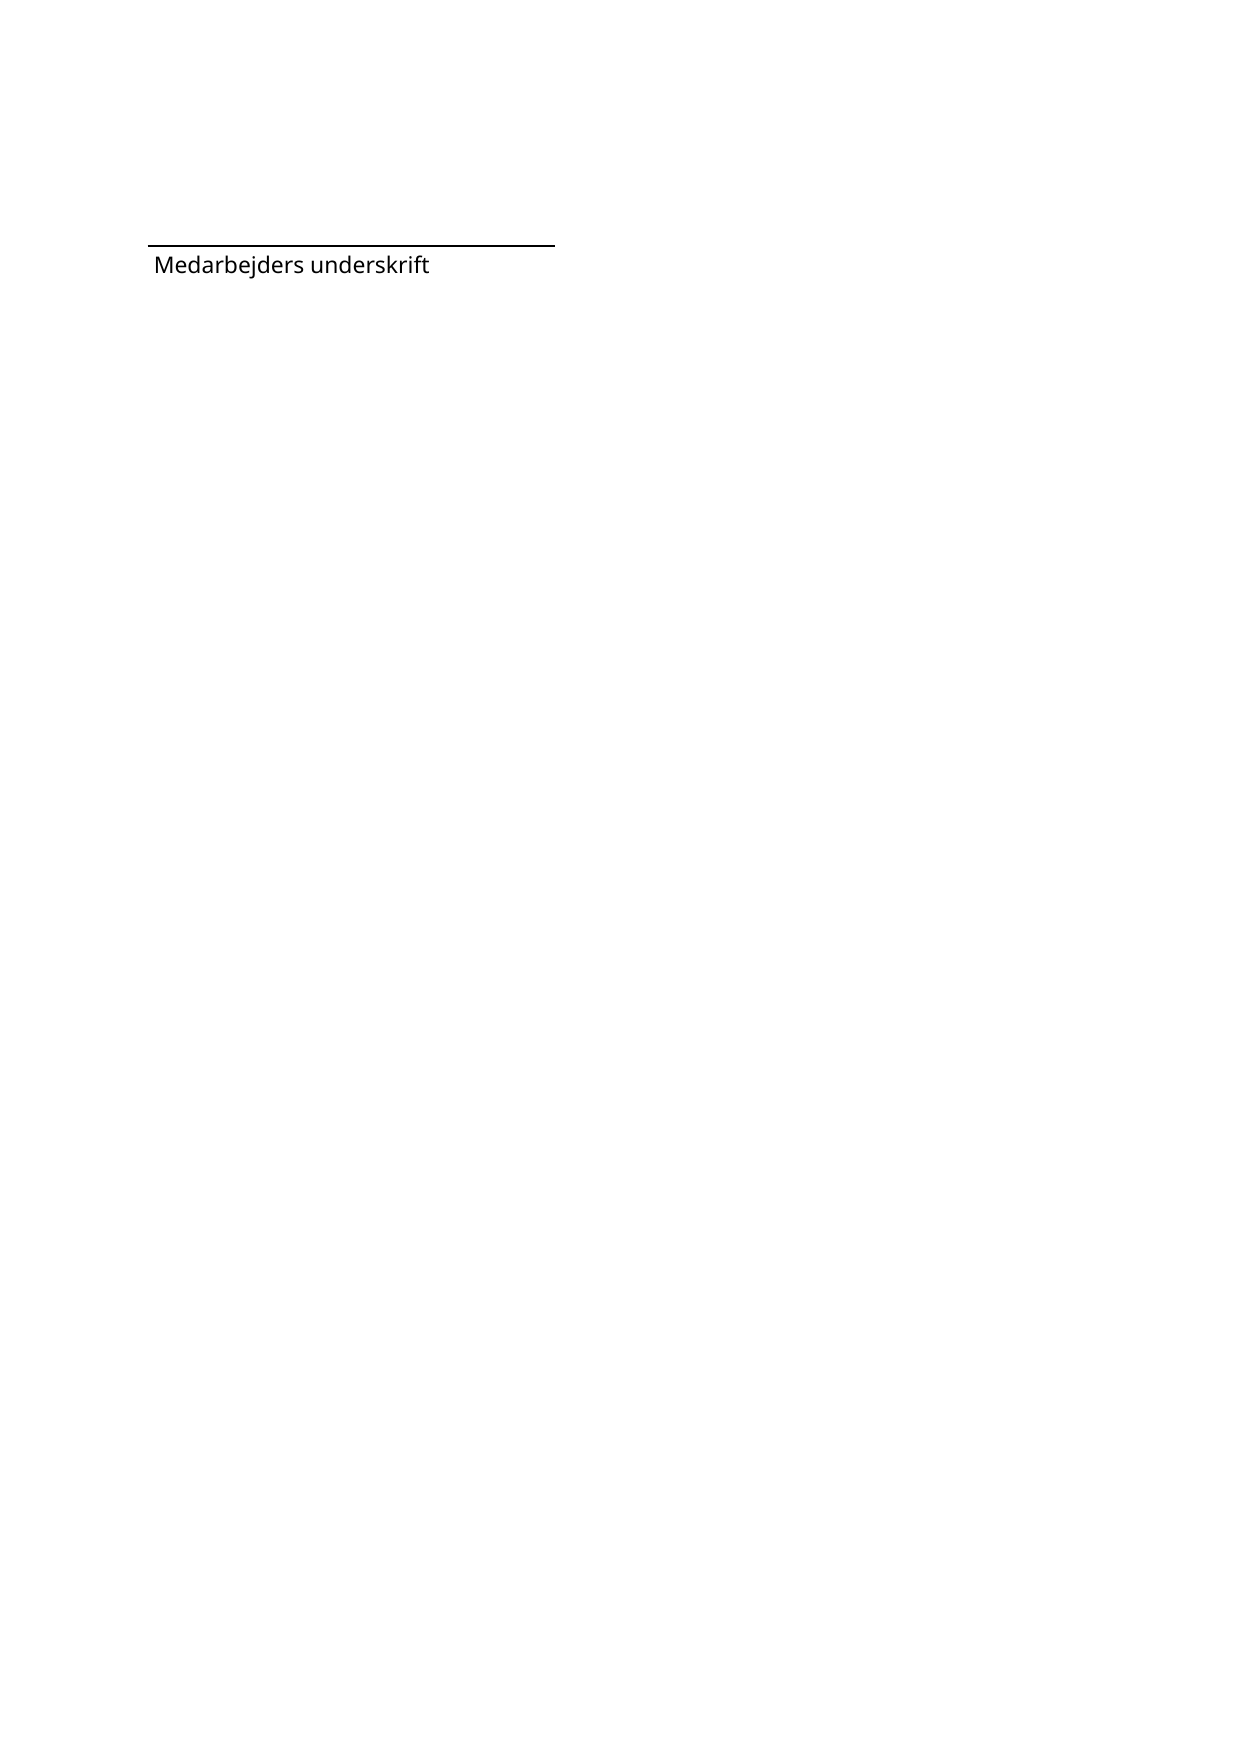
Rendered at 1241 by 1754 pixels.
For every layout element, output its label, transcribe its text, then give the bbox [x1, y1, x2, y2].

text Medarbejders underskrift [148, 249, 1092, 280]
